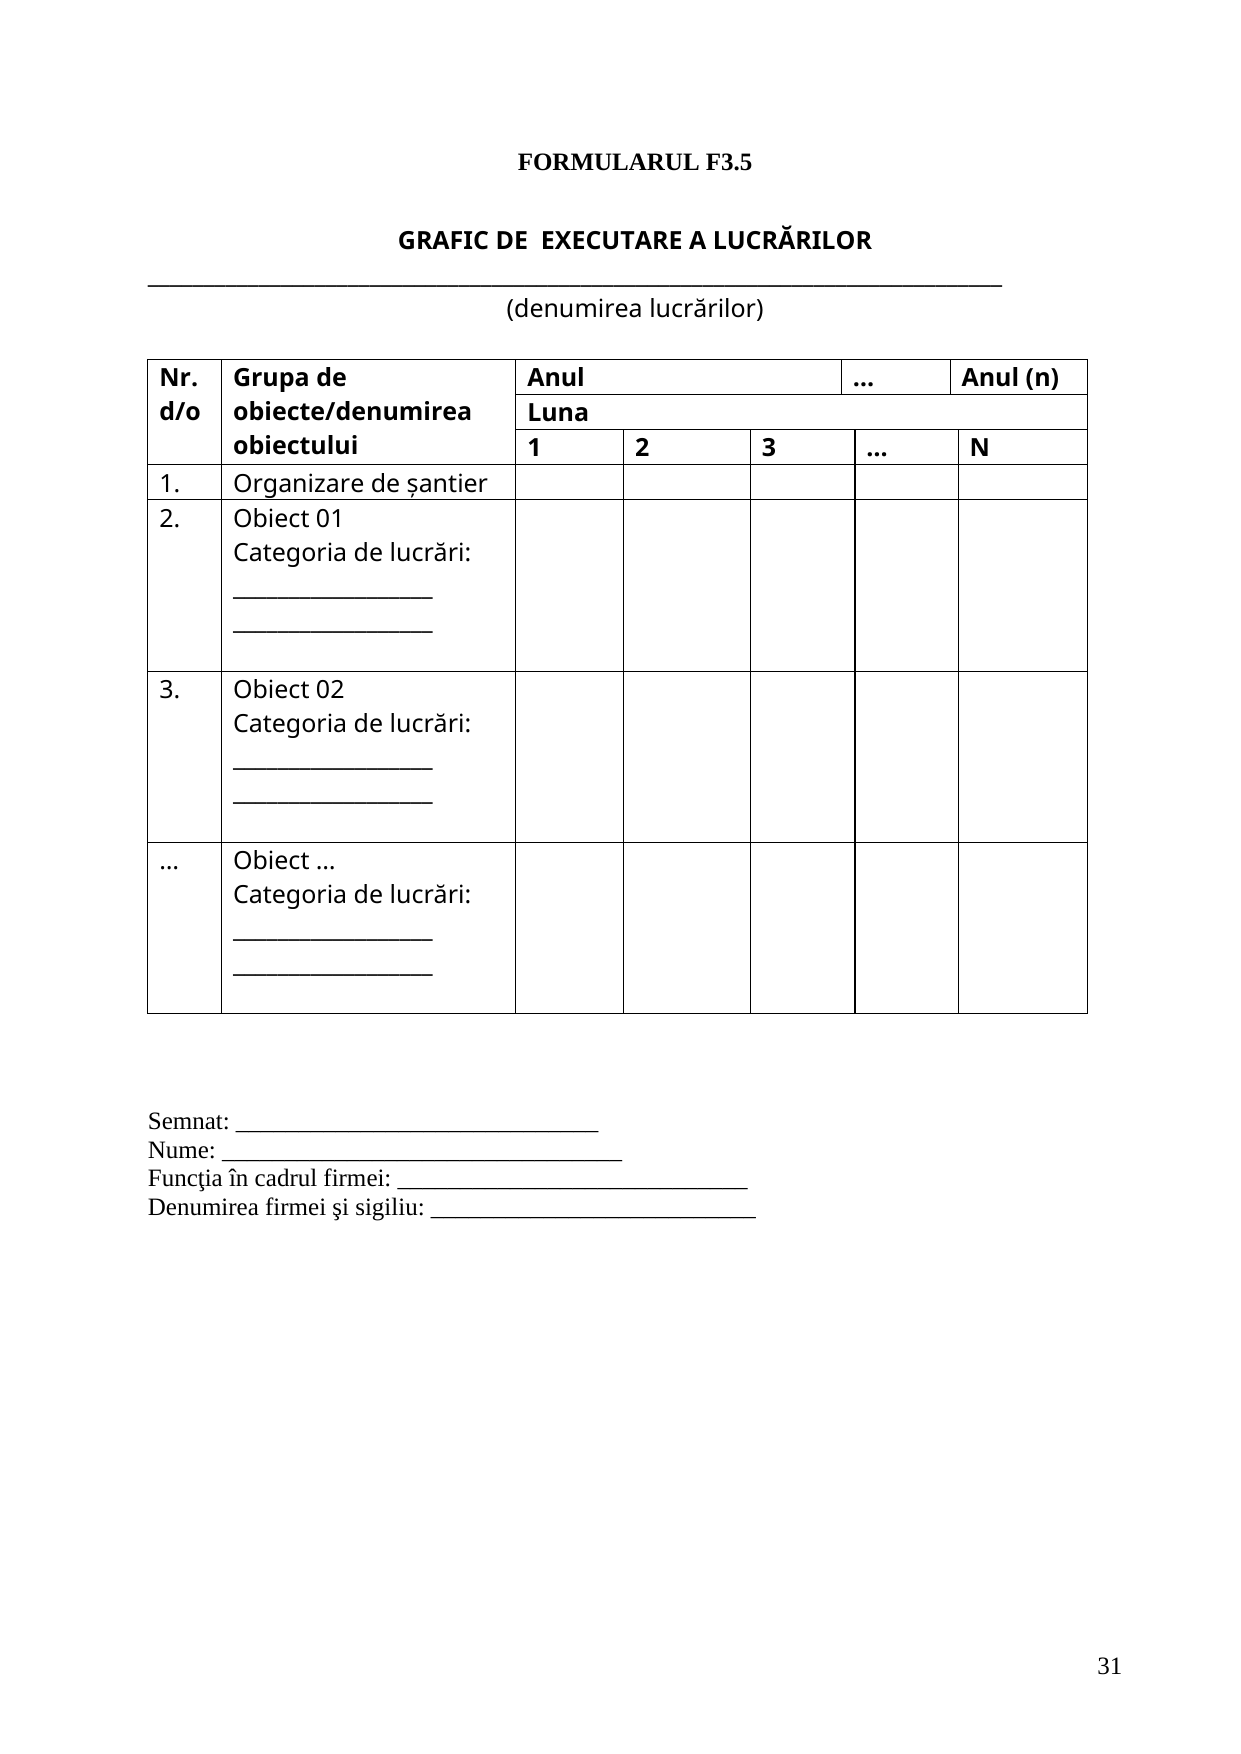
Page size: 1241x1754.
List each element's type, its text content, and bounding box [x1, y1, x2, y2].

table_cell [751, 843, 854, 1013]
table_cell 3. [148, 672, 221, 842]
table_cell [516, 500, 623, 671]
table_cell [751, 672, 854, 842]
table_cell [516, 843, 623, 1013]
table_cell [959, 672, 1087, 842]
table_cell 2 [624, 430, 750, 464]
table_cell Obiect 02 Categoria de lucrări: __________________ __________________ [222, 672, 515, 842]
text Funcţia în cadrul firmei: ____________________________ [148, 1163, 1122, 1192]
table_cell N [959, 430, 1087, 464]
table_cell [516, 672, 623, 842]
table_cell [959, 843, 1087, 1013]
table_cell [856, 465, 958, 499]
text _____________________________________________________________________________ [148, 257, 1122, 291]
table_cell … [148, 843, 221, 1013]
table_cell 2. [148, 500, 221, 671]
table_cell [624, 465, 750, 499]
table_cell [856, 843, 958, 1013]
table_cell Obiect … Categoria de lucrări: __________________ __________________ [222, 843, 515, 1013]
text Semnat: _____________________________ [148, 1106, 1122, 1135]
table_header Anul [516, 360, 841, 394]
table_cell [624, 672, 750, 842]
table_cell 1. [148, 465, 221, 499]
table_header Grupa de obiecte/denumirea obiectului [222, 360, 515, 464]
table_cell [751, 465, 854, 499]
table_header Anul (n) [951, 360, 1087, 394]
table_cell [516, 465, 623, 499]
table_cell … [856, 430, 958, 464]
table_cell Luna [516, 395, 1087, 429]
table_cell [856, 500, 958, 671]
table_cell 3 [751, 430, 854, 464]
table_cell [856, 672, 958, 842]
text Denumirea firmei şi sigiliu: __________________________ [148, 1192, 1122, 1221]
table_cell [624, 843, 750, 1013]
table_cell [624, 500, 750, 671]
text FORMULARUL F3.5 [148, 147, 1122, 176]
table_cell [959, 465, 1087, 499]
table_header … [842, 360, 950, 394]
table_cell [751, 500, 854, 671]
text Nume: ________________________________ [148, 1135, 1122, 1163]
table_cell Organizare de şantier [222, 465, 515, 499]
text (denumirea lucrărilor) [148, 291, 1122, 325]
table_cell Obiect 01 Categoria de lucrări: __________________ __________________ [222, 500, 515, 671]
table_cell [959, 500, 1087, 671]
table_cell 1 [516, 430, 623, 464]
text GRAFIC DE EXECUTARE A LUCRĂRILOR [148, 223, 1122, 257]
table_header Nr. d/o [148, 360, 221, 464]
